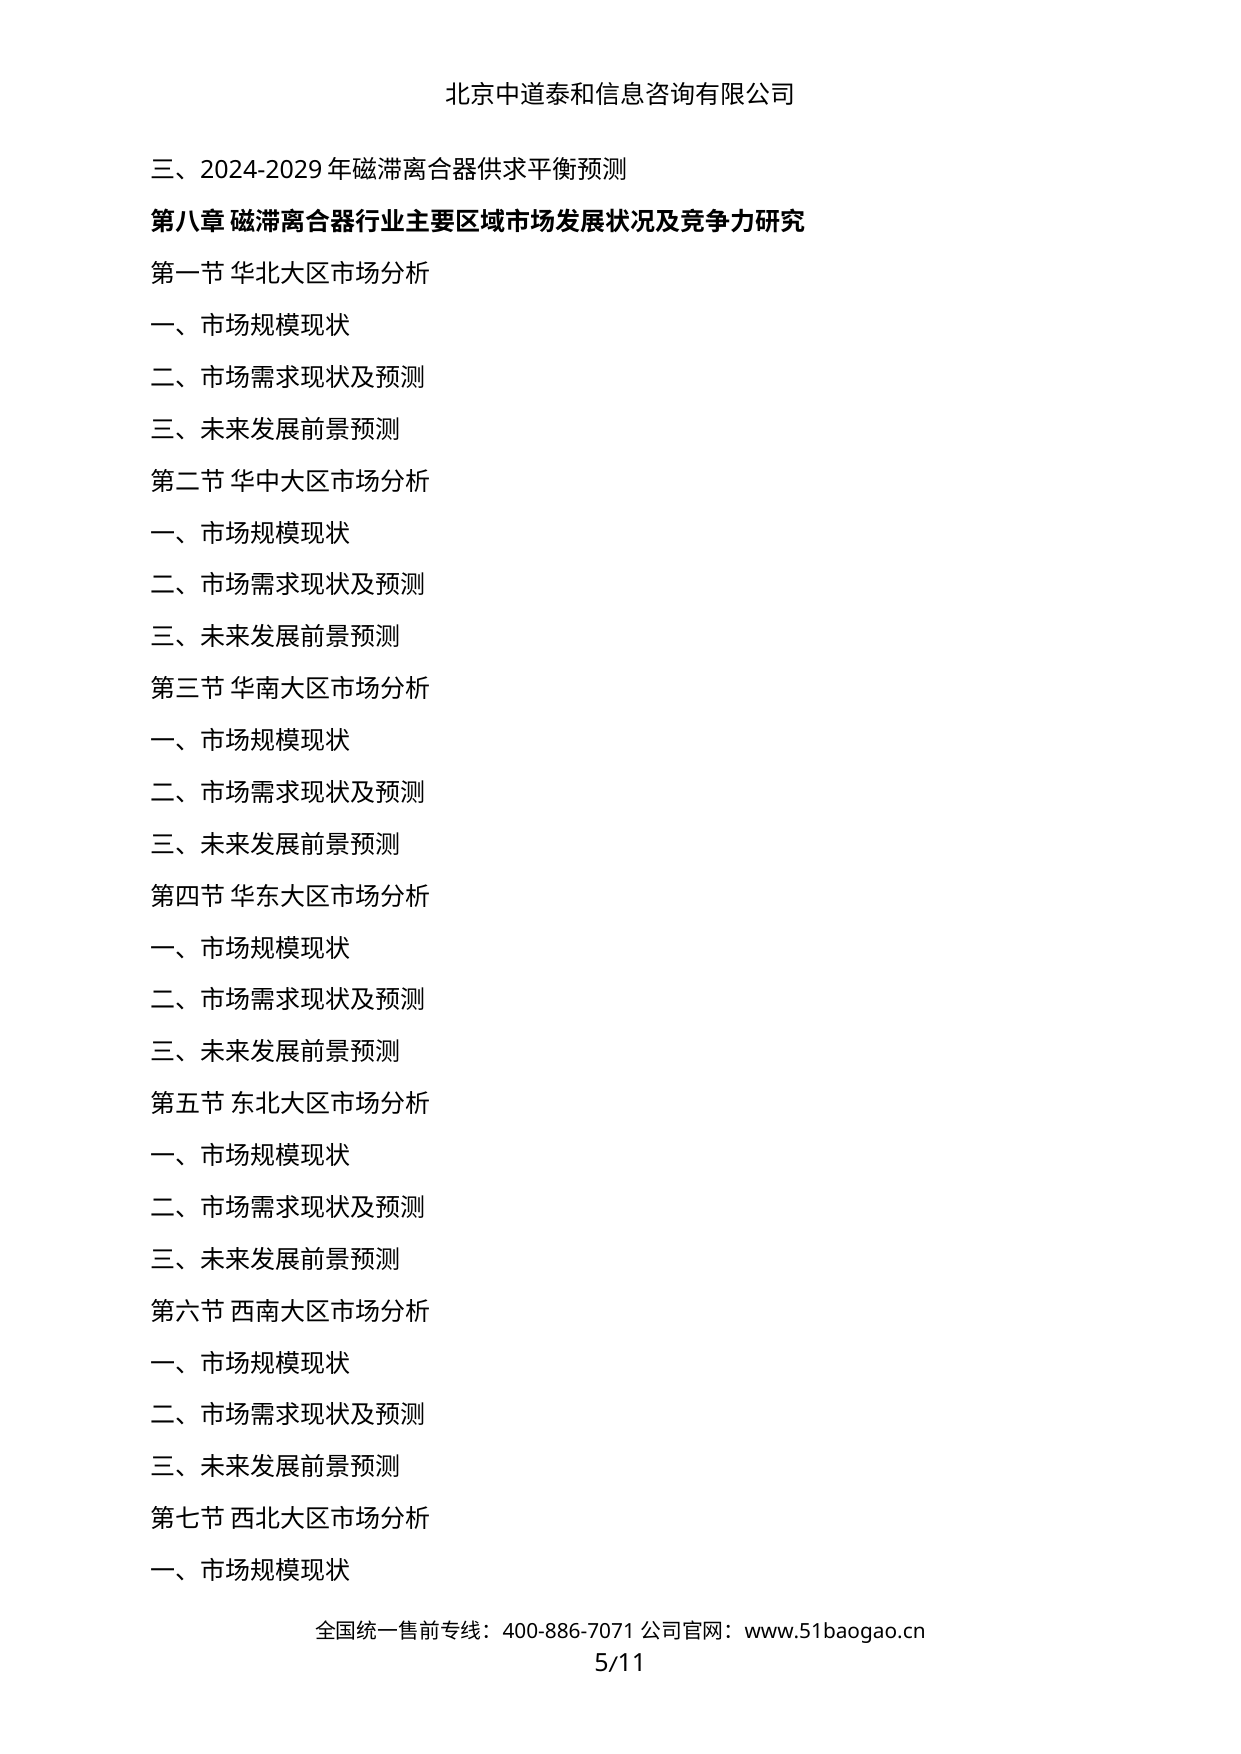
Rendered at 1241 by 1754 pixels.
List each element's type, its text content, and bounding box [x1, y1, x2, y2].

text 第六节 西南大区市场分析 [150, 1291, 1090, 1327]
text 二、市场需求现状及预测 [150, 565, 1090, 601]
text 三、未来发展前景预测 [150, 1239, 1090, 1276]
text 二、市场需求现状及预测 [150, 1395, 1090, 1431]
text 一、市场规模现状 [150, 928, 1090, 964]
text 三、未来发展前景预测 [150, 1447, 1090, 1483]
text 第七节 西北大区市场分析 [150, 1499, 1090, 1535]
text 三、未来发展前景预测 [150, 409, 1090, 446]
text 一、市场规模现状 [150, 1136, 1090, 1172]
text 第二节 华中大区市场分析 [150, 461, 1090, 497]
text 二、市场需求现状及预测 [150, 980, 1090, 1016]
text 一、市场规模现状 [150, 306, 1090, 342]
text 一、市场规模现状 [150, 1551, 1090, 1587]
text 第八章 磁滞离合器行业主要区域市场发展状况及竞争力研究 [150, 202, 1090, 238]
text 一、市场规模现状 [150, 513, 1090, 549]
text 一、市场规模现状 [150, 1343, 1090, 1379]
text 第五节 东北大区市场分析 [150, 1084, 1090, 1120]
text 三、未来发展前景预测 [150, 824, 1090, 861]
text 二、市场需求现状及预测 [150, 772, 1090, 809]
text 第三节 华南大区市场分析 [150, 669, 1090, 705]
text 二、市场需求现状及预测 [150, 1187, 1090, 1224]
text 三、2024-2029年磁滞离合器供求平衡预测 [150, 150, 1090, 186]
text 一、市场规模现状 [150, 721, 1090, 757]
text 三、未来发展前景预测 [150, 617, 1090, 653]
text 第一节 华北大区市场分析 [150, 254, 1090, 290]
text 第四节 华东大区市场分析 [150, 876, 1090, 912]
text 三、未来发展前景预测 [150, 1032, 1090, 1068]
text 二、市场需求现状及预测 [150, 357, 1090, 394]
